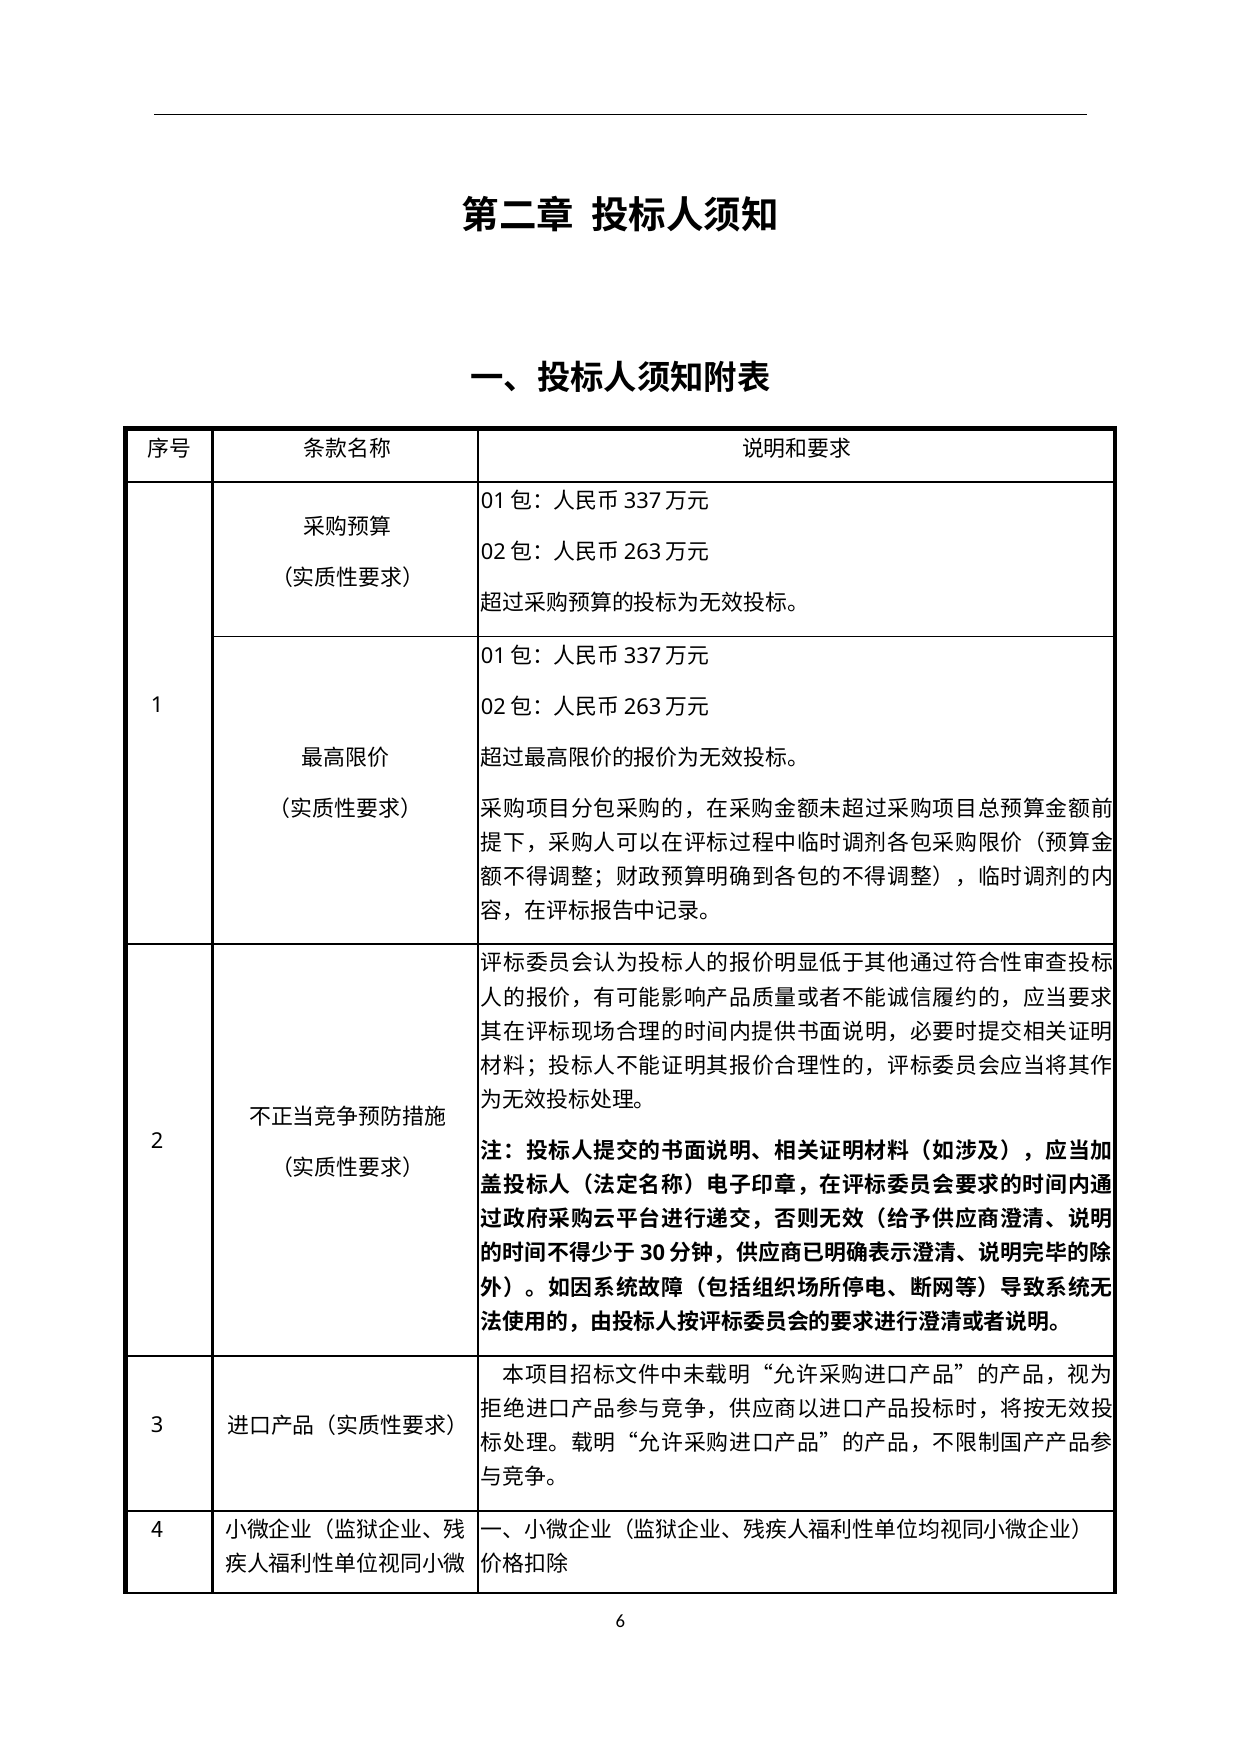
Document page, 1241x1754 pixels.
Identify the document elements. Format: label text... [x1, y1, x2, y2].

table_cell 不正当竞争预防措施 （实质性要求） [214, 945, 477, 1354]
subtitle 第二章 投标人须知 [153, 185, 1087, 240]
table_header 条款名称 [214, 431, 477, 481]
table_header 说明和要求 [479, 431, 1113, 481]
table_cell 2 [128, 945, 211, 1354]
table_cell 01包：人民币337万元 02包：人民币263万元 超过采购预算的投标为无效投标。 [479, 483, 1113, 636]
subtitle 一、投标人须知附表 [153, 351, 1087, 399]
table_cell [479, 1512, 1113, 1592]
table_cell 最高限价 （实质性要求） [214, 637, 477, 943]
table_header 序号 [128, 431, 211, 481]
table_cell 3 [128, 1357, 211, 1510]
table_cell 评标委员会认为投标人的报价明显低于其他通过符合性审查投标人的报价，有可能影响产品质量或者不能诚信履约的，应当要求其在评标现场合理的时间内提供书面说明，必要时提交相关证明材料；投标人不能证明其报价合理性的，评标委员会应当将其作为无效投标处理。 注：投标人提交的书面说明、相关证明材料（如涉及），应当加盖投标人（法定名称）电子印章，在评标委员会要求的时间内通过政府采购云平台进行递交，否则无效（给予供应商澄清、说明的时间不得少于30分钟，供应商已明确表示澄清、说明完毕的除外）。如因系统故障（包括组织场所停电、断网等）导致系统无法使用的，由投标人按评标委员会的要求进行澄清或者说明。 [479, 945, 1113, 1354]
table_cell 01包：人民币337万元 02包：人民币263万元 超过最高限价的报价为无效投标。 采购项目分包采购的，在采购金额未超过采购项目总预算金额前提下，采购人可以在评标过程中临时调剂各包采购限价（预算金额不得调整；财政预算明确到各包的不得调整），临时调剂的内容，在评标报告中记录。 [479, 637, 1113, 943]
table_cell 小微企业（监狱企业、残疾人福利性单位视同小微企业）价格扣除 [214, 1512, 477, 1592]
table_cell 进口产品（实质性要求） [214, 1357, 477, 1510]
table_cell 本项目招标文件中未载明“允许采购进口产品”的产品，视为拒绝进口产品参与竞争，供应商以进口产品投标时，将按无效投标处理。载明“允许采购进口产品”的产品，不限制国产产品参与竞争。 [479, 1357, 1113, 1510]
table_cell 1 [128, 483, 211, 943]
table_cell 采购预算 （实质性要求） [214, 483, 477, 636]
table_cell 4 [128, 1512, 211, 1592]
